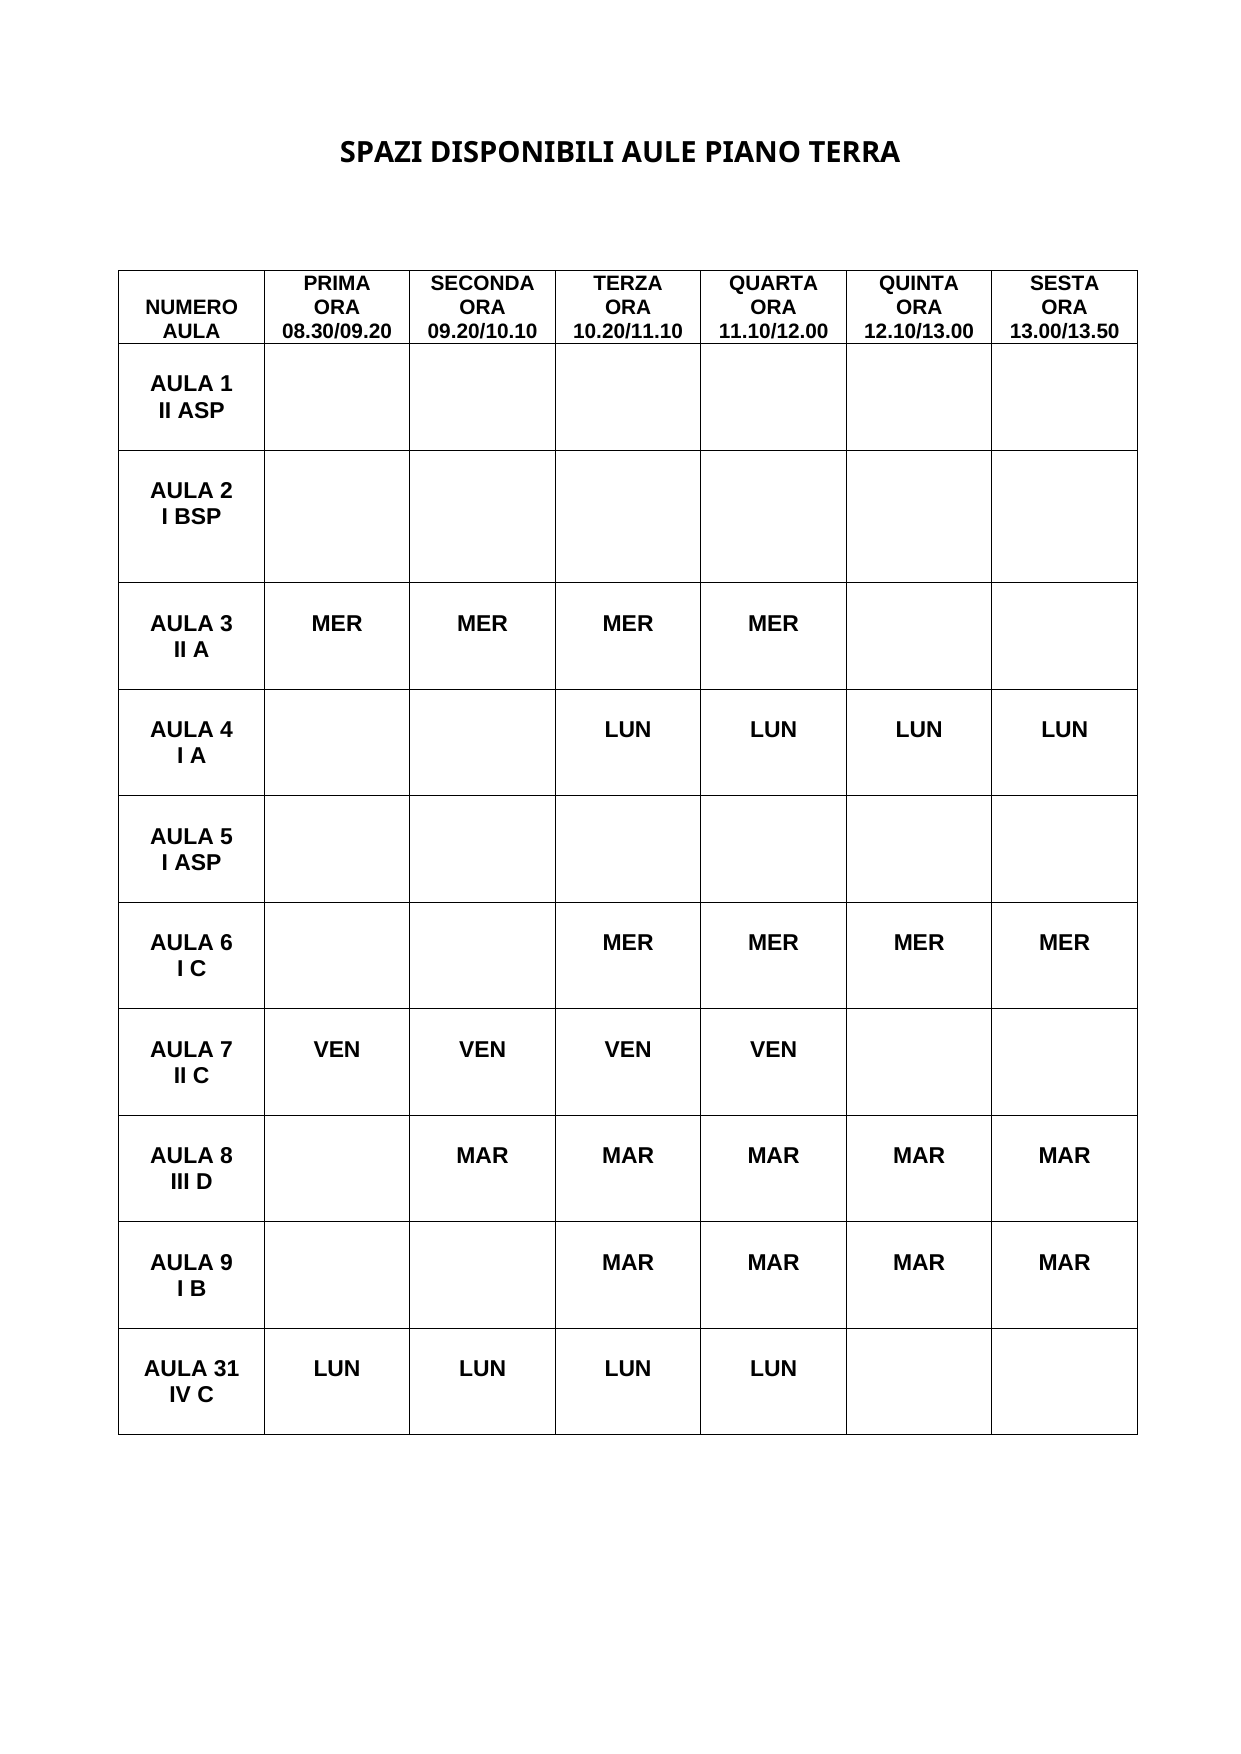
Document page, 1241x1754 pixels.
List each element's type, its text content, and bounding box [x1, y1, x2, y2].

table_cell [701, 344, 846, 449]
table_cell [701, 796, 846, 902]
table_cell [847, 1329, 991, 1434]
table_header SESTA ORA 13.00/13.50 [992, 271, 1137, 343]
table_cell [265, 344, 409, 449]
table_cell MER [847, 903, 991, 1008]
table_cell AULA 5 I ASP [119, 796, 264, 902]
table_cell [410, 903, 555, 1008]
table_cell LUN [701, 690, 846, 795]
table_cell MER [556, 903, 700, 1008]
table_cell LUN [847, 690, 991, 795]
table_cell [410, 344, 555, 449]
table_cell [410, 796, 555, 902]
table_cell [410, 451, 555, 582]
table_cell [992, 451, 1137, 582]
table_cell AULA 1 II ASP [119, 344, 264, 449]
table_header SECONDA ORA 09.20/10.10 [410, 271, 555, 343]
table_cell [265, 903, 409, 1008]
table_cell [847, 451, 991, 582]
table_cell LUN [556, 690, 700, 795]
table_cell [992, 583, 1137, 689]
table_header QUINTA ORA 12.10/13.00 [847, 271, 991, 343]
table_cell [556, 344, 700, 449]
table_cell MAR [701, 1222, 846, 1327]
table_cell [992, 1009, 1137, 1114]
table_header NUMERO AULA [119, 271, 264, 343]
table_cell [992, 344, 1137, 449]
table_cell MAR [410, 1116, 555, 1221]
table_cell [265, 451, 409, 582]
table_cell MER [265, 583, 409, 689]
table_cell MAR [847, 1116, 991, 1221]
table_cell AULA 7 II C [119, 1009, 264, 1114]
table_cell MER [410, 583, 555, 689]
table_cell [265, 1116, 409, 1221]
table_cell VEN [556, 1009, 700, 1114]
table_cell MER [992, 903, 1137, 1008]
table_header PRIMA ORA 08.30/09.20 [265, 271, 409, 343]
table_cell VEN [265, 1009, 409, 1114]
table_cell [410, 1222, 555, 1327]
table_cell LUN [410, 1329, 555, 1434]
table_cell [265, 796, 409, 902]
table_cell AULA 3 II A [119, 583, 264, 689]
table_cell MAR [992, 1222, 1137, 1327]
table_cell LUN [265, 1329, 409, 1434]
text SPAZI DISPONIBILI AULE PIANO TERRA [118, 131, 1122, 171]
table_cell [992, 1329, 1137, 1434]
table_cell MAR [847, 1222, 991, 1327]
table_cell MAR [701, 1116, 846, 1221]
table_cell VEN [701, 1009, 846, 1114]
table_cell [847, 583, 991, 689]
table_cell [265, 690, 409, 795]
table_header QUARTA ORA 11.10/12.00 [701, 271, 846, 343]
table_cell LUN [992, 690, 1137, 795]
table_cell AULA 4 I A [119, 690, 264, 795]
table_cell VEN [410, 1009, 555, 1114]
table_cell MAR [992, 1116, 1137, 1221]
table_cell [847, 796, 991, 902]
table_cell MER [701, 583, 846, 689]
table_cell AULA 31 IV C [119, 1329, 264, 1434]
table_cell [847, 1009, 991, 1114]
table_cell LUN [556, 1329, 700, 1434]
table_cell [556, 451, 700, 582]
table_cell [992, 796, 1137, 902]
table_cell AULA 8 III D [119, 1116, 264, 1221]
table_cell MAR [556, 1222, 700, 1327]
table_cell MER [701, 903, 846, 1008]
table_cell LUN [701, 1329, 846, 1434]
table_cell MAR [556, 1116, 700, 1221]
table_cell AULA 9 I B [119, 1222, 264, 1327]
table_cell [556, 796, 700, 902]
table_cell [847, 344, 991, 449]
table_cell [265, 1222, 409, 1327]
table_cell [701, 451, 846, 582]
table_cell AULA 6 I C [119, 903, 264, 1008]
table_cell MER [556, 583, 700, 689]
table_header TERZA ORA 10.20/11.10 [556, 271, 700, 343]
table_cell AULA 2 I BSP [119, 451, 264, 582]
table_cell [410, 690, 555, 795]
